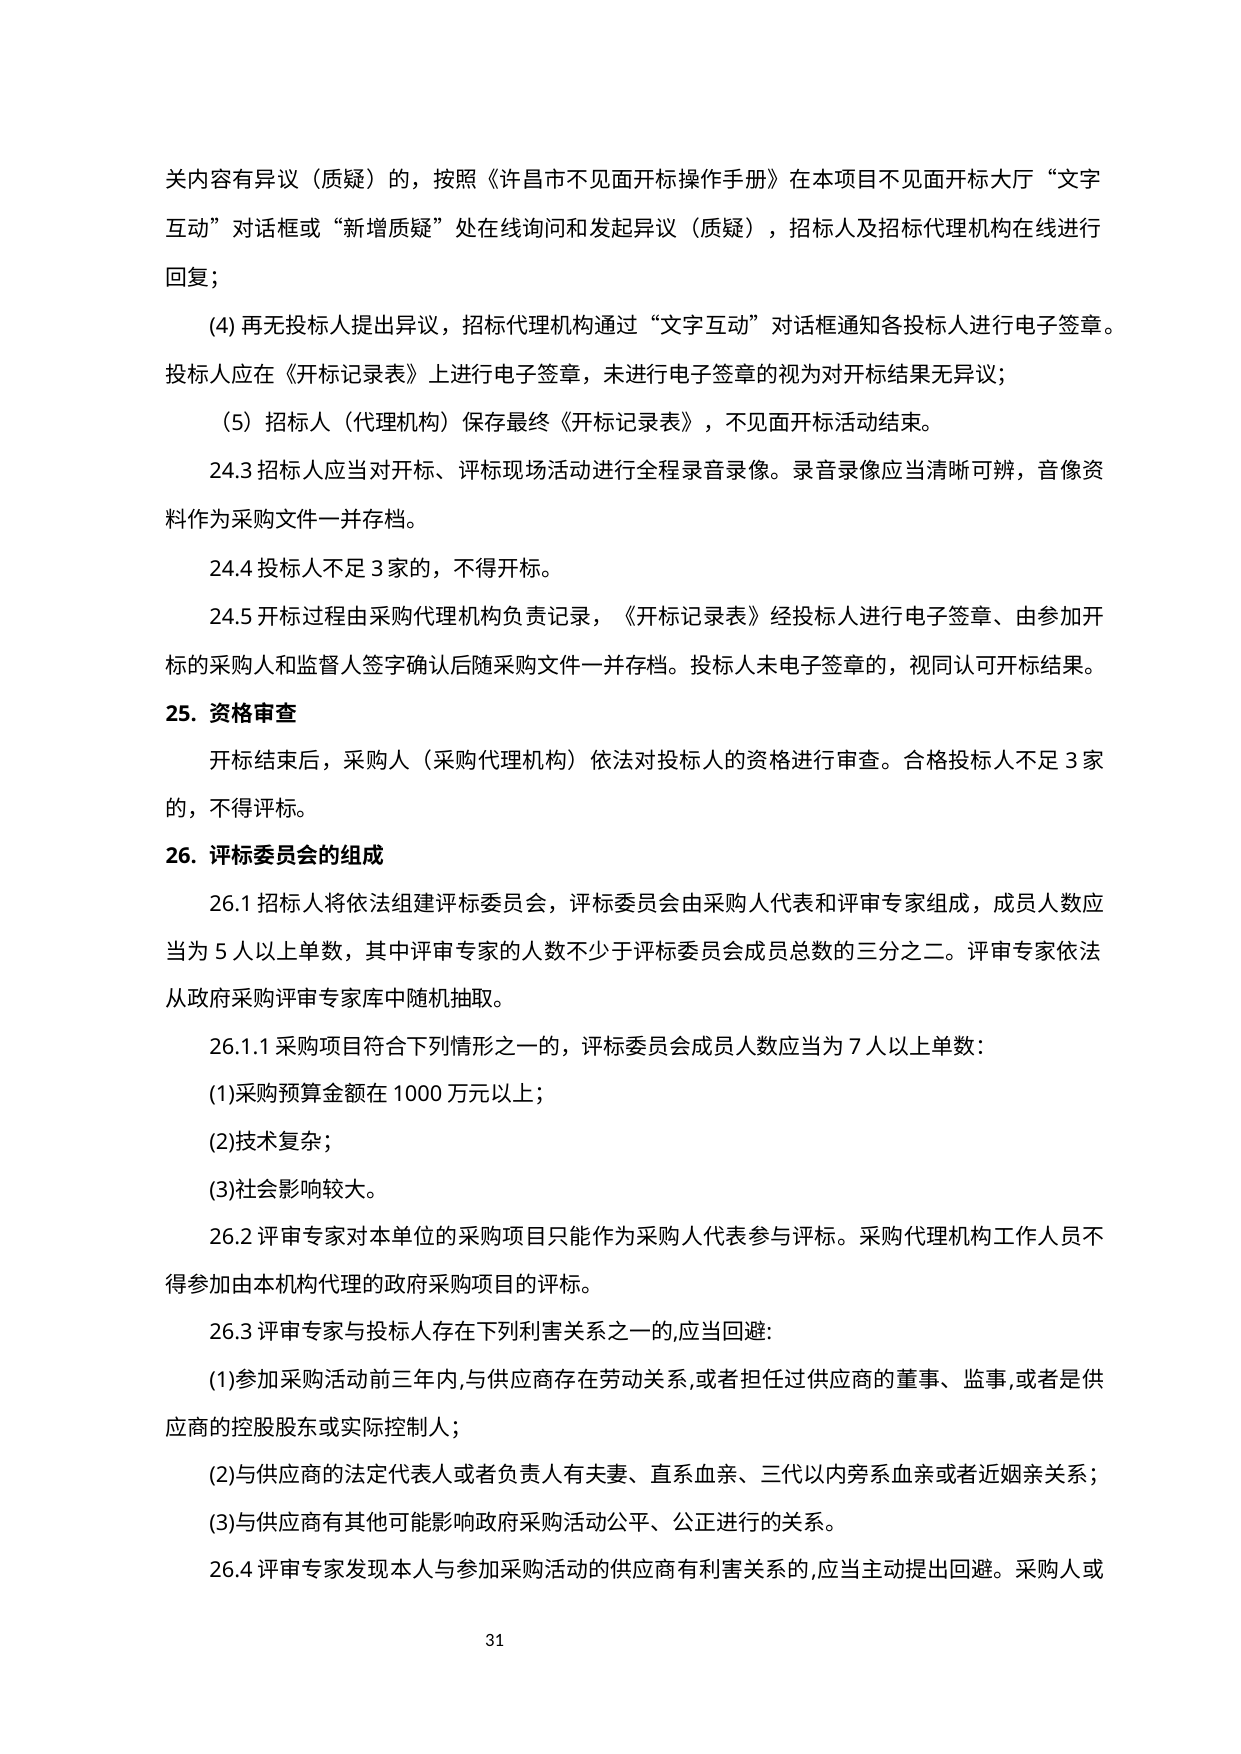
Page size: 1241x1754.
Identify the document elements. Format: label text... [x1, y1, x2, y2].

text (3)社会影响较大。 [165, 1172, 1104, 1203]
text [165, 162, 1104, 292]
text (1)采购预算金额在1000万元以上； [165, 1076, 1104, 1108]
text 24.5开标过程由采购代理机构负责记录，《开标记录表》经投标人进行电子签章、由参加开标的采购人和监督人签字确认后随采购文件一并存档。投标人未电子签章的，视同认可开标结果。 [165, 599, 1104, 680]
text 26.1招标人将依法组建评标委员会，评标委员会由采购人代表和评审专家组成，成员人数应当为5人以上单数，其中评审专家的人数不少于评标委员会成员总数的三分之二。评审专家依法从政府采购评审专家库中随机抽取。 [165, 886, 1104, 1013]
list 资格审查 [165, 696, 1104, 727]
text (1)参加采购活动前三年内,与供应商存在劳动关系,或者担任过供应商的董事、监事,或者是供应商的控股股东或实际控制人； [165, 1362, 1104, 1441]
text (2)与供应商的法定代表人或者负责人有夫妻、直系血亲、三代以内旁系血亲或者近姻亲关系； [165, 1457, 1104, 1489]
text 26.2评审专家对本单位的采购项目只能作为采购人代表参与评标。采购代理机构工作人员不得参加由本机构代理的政府采购项目的评标。 [165, 1219, 1104, 1298]
text 26.3评审专家与投标人存在下列利害关系之一的,应当回避: [165, 1314, 1104, 1346]
list 评标委员会的组成 [165, 838, 1104, 870]
text 24.3招标人应当对开标、评标现场活动进行全程录音录像。录音录像应当清晰可辨，音像资料作为采购文件一并存档。 [165, 453, 1104, 534]
text (2)技术复杂； [165, 1124, 1104, 1156]
text (4) 再无投标人提出异议，招标代理机构通过“文字互动”对话框通知各投标人进行电子签章。投标人应在《开标记录表》上进行电子签章，未进行电子签章的视为对开标结果无异议； [165, 308, 1104, 389]
text 26.1.1采购项目符合下列情形之一的，评标委员会成员人数应当为7人以上单数： [165, 1029, 1104, 1061]
text （5）招标人（代理机构）保存最终《开标记录表》，不见面开标活动结束。 [165, 405, 1104, 437]
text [165, 1552, 1104, 1584]
text 24.4投标人不足3家的，不得开标。 [165, 550, 1104, 583]
text 开标结束后，采购人（采购代理机构）依法对投标人的资格进行审查。合格投标人不足3家的，不得评标。 [165, 743, 1104, 823]
text (3)与供应商有其他可能影响政府采购活动公平、公正进行的关系。 [165, 1504, 1104, 1536]
